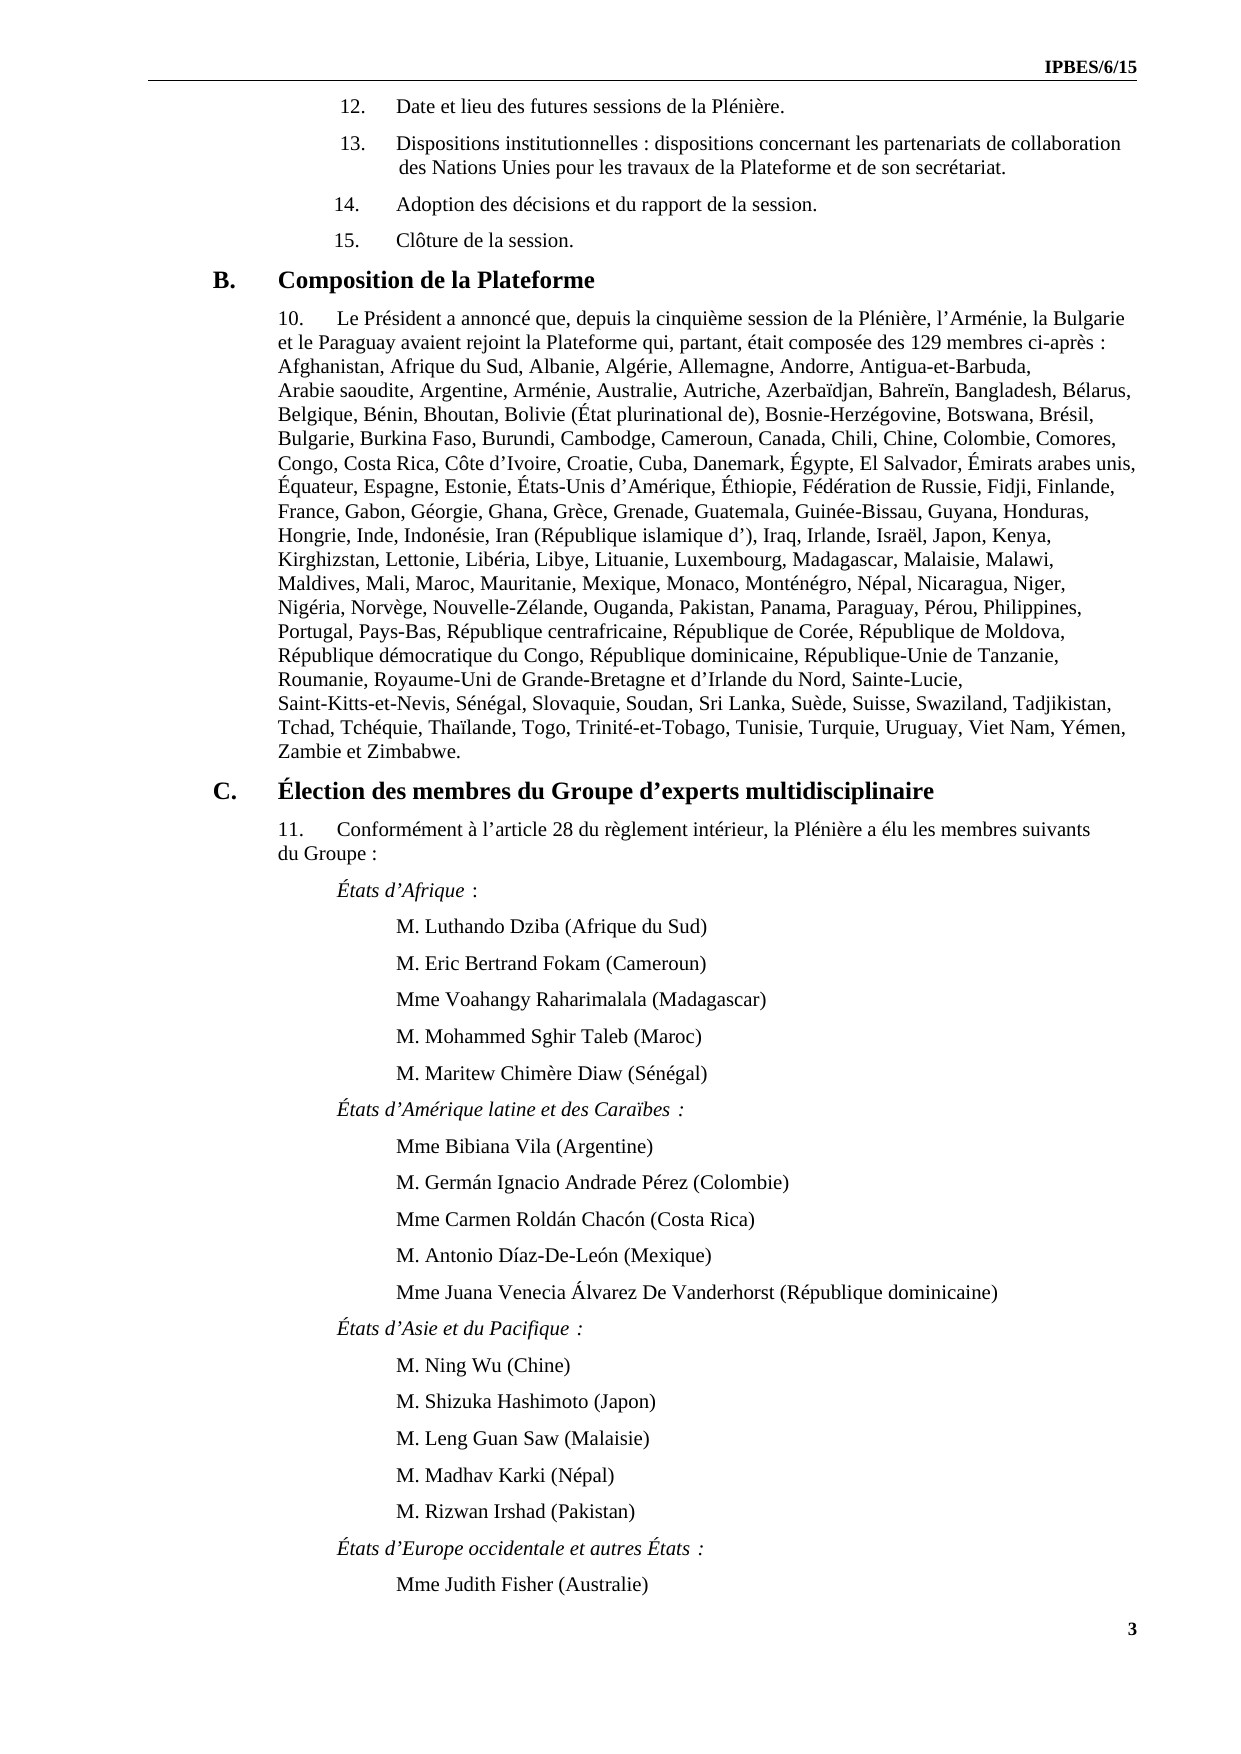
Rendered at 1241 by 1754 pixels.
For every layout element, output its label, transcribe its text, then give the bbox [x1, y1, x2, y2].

text M. Mohammed Sghir Taleb (Maroc) [148, 1024, 1137, 1048]
text États d’Europe occidentale et autres États : [148, 1536, 1137, 1560]
text Mme Judith Fisher (Australie) [148, 1572, 1137, 1596]
list Date et lieu des futures sessions de la Plénière. [339, 94, 1137, 118]
text Mme Voahangy Raharimalala (Madagascar) [148, 987, 1137, 1011]
text Mme Carmen Roldán Chacón (Costa Rica) [148, 1207, 1137, 1231]
text M. Antonio Díaz-De-León (Mexique) [148, 1243, 1137, 1267]
list Dispositions institutionnelles : dispositions concernant les partenariats de collaboration des Nations Unies pour les travaux de la Plateforme et de son secrétariat. [339, 131, 1137, 179]
text B. Composition de la Plateforme [148, 265, 1107, 293]
text M. Leng Guan Saw (Malaisie) [148, 1426, 1137, 1450]
text États d’Amérique latine et des Caraïbes : [148, 1097, 1137, 1121]
text M. Madhav Karki (Népal) [148, 1463, 1137, 1487]
text M. Germán Ignacio Andrade Pérez (Colombie) [148, 1170, 1137, 1194]
list Le Président a annoncé que, depuis la cinquième session de la Plénière, l’Arménie, la Bulgarie et le Paraguay avaient rejoint la Plateforme qui, partant, était composée des 129 membres ci-après : Afghanistan, Afrique du Sud, Albanie, Algérie, Allemagne, Andorre, Antigua-et-Barbuda, Arabie saoudite, Argentine, Arménie, Australie, Autriche, Azerbaïdjan, Bahreïn, Bangladesh, Bélarus, Belgique, Bénin, Bhoutan, Bolivie (État plurinational de), Bosnie-Herzégovine, Botswana, Brésil, Bulgarie, Burkina Faso, Burundi, Cambodge, Cameroun, Canada, Chili, Chine, Colombie, Comores, Congo, Costa Rica, Côte d’Ivoire, Croatie, Cuba, Danemark, Égypte, El Salvador, Émirats arabes unis, Équateur, Espagne, Estonie, États-Unis d’Amérique, Éthiopie, Fédération de Russie, Fidji, Finlande, France, Gabon, Géorgie, Ghana, Grèce, Grenade, Guatemala, Guinée-Bissau, Guyana, Honduras, Hongrie, Inde, Indonésie, Iran (République islamique d’), Iraq, Irlande, Israël, Japon, Kenya, Kirghizstan, Lettonie, Libéria, Libye, Lituanie, Luxembourg, Madagascar, Malaisie, Malawi, Maldives, Mali, Maroc, Mauritanie, Mexique, Monaco, Monténégro, Népal, Nicaragua, Niger, Nigéria, Norvège, Nouvelle-Zélande, Ouganda, Pakistan, Panama, Paraguay, Pérou, Philippines, Portugal, Pays-Bas, République centrafricaine, République de Corée, République de Moldova, République démocratique du Congo, République dominicaine, République-Unie de Tanzanie, Roumanie, Royaume-Uni de Grande-Bretagne et d’Irlande du Nord, Sainte-Lucie, Saint-Kitts-et-Nevis, Sénégal, Slovaquie, Soudan, Sri Lanka, Suède, Suisse, Swaziland, Tadjikistan, Tchad, Tchéquie, Thaïlande, Togo, Trinité-et-Tobago, Tunisie, Turquie, Uruguay, Viet Nam, Yémen, Zambie et Zimbabwe. [278, 306, 1137, 763]
text M. Ning Wu (Chine) [148, 1353, 1137, 1377]
text États d’Asie et du Pacifique : [148, 1316, 1137, 1340]
text M. Luthando Dziba (Afrique du Sud) [148, 914, 1137, 938]
text M. Rizwan Irshad (Pakistan) [148, 1499, 1137, 1523]
text Mme Juana Venecia Álvarez De Vanderhorst (République dominicaine) [148, 1280, 1137, 1304]
list Clôture de la session. [333, 228, 1137, 252]
text Mme Bibiana Vila (Argentine) [148, 1133, 1137, 1158]
list Conformément à l’article 28 du règlement intérieur, la Plénière a élu les membres suivants du Groupe : [278, 817, 1137, 865]
text C. Élection des membres du Groupe d’experts multidisciplinaire [148, 776, 1107, 804]
text M. Maritew Chimère Diaw (Sénégal) [148, 1060, 1137, 1084]
list Adoption des décisions et du rapport de la session. [333, 192, 1137, 216]
text États d’Afrique : [148, 878, 1137, 902]
text M. Eric Bertrand Fokam (Cameroun) [148, 951, 1137, 975]
text M. Shizuka Hashimoto (Japon) [148, 1389, 1137, 1413]
